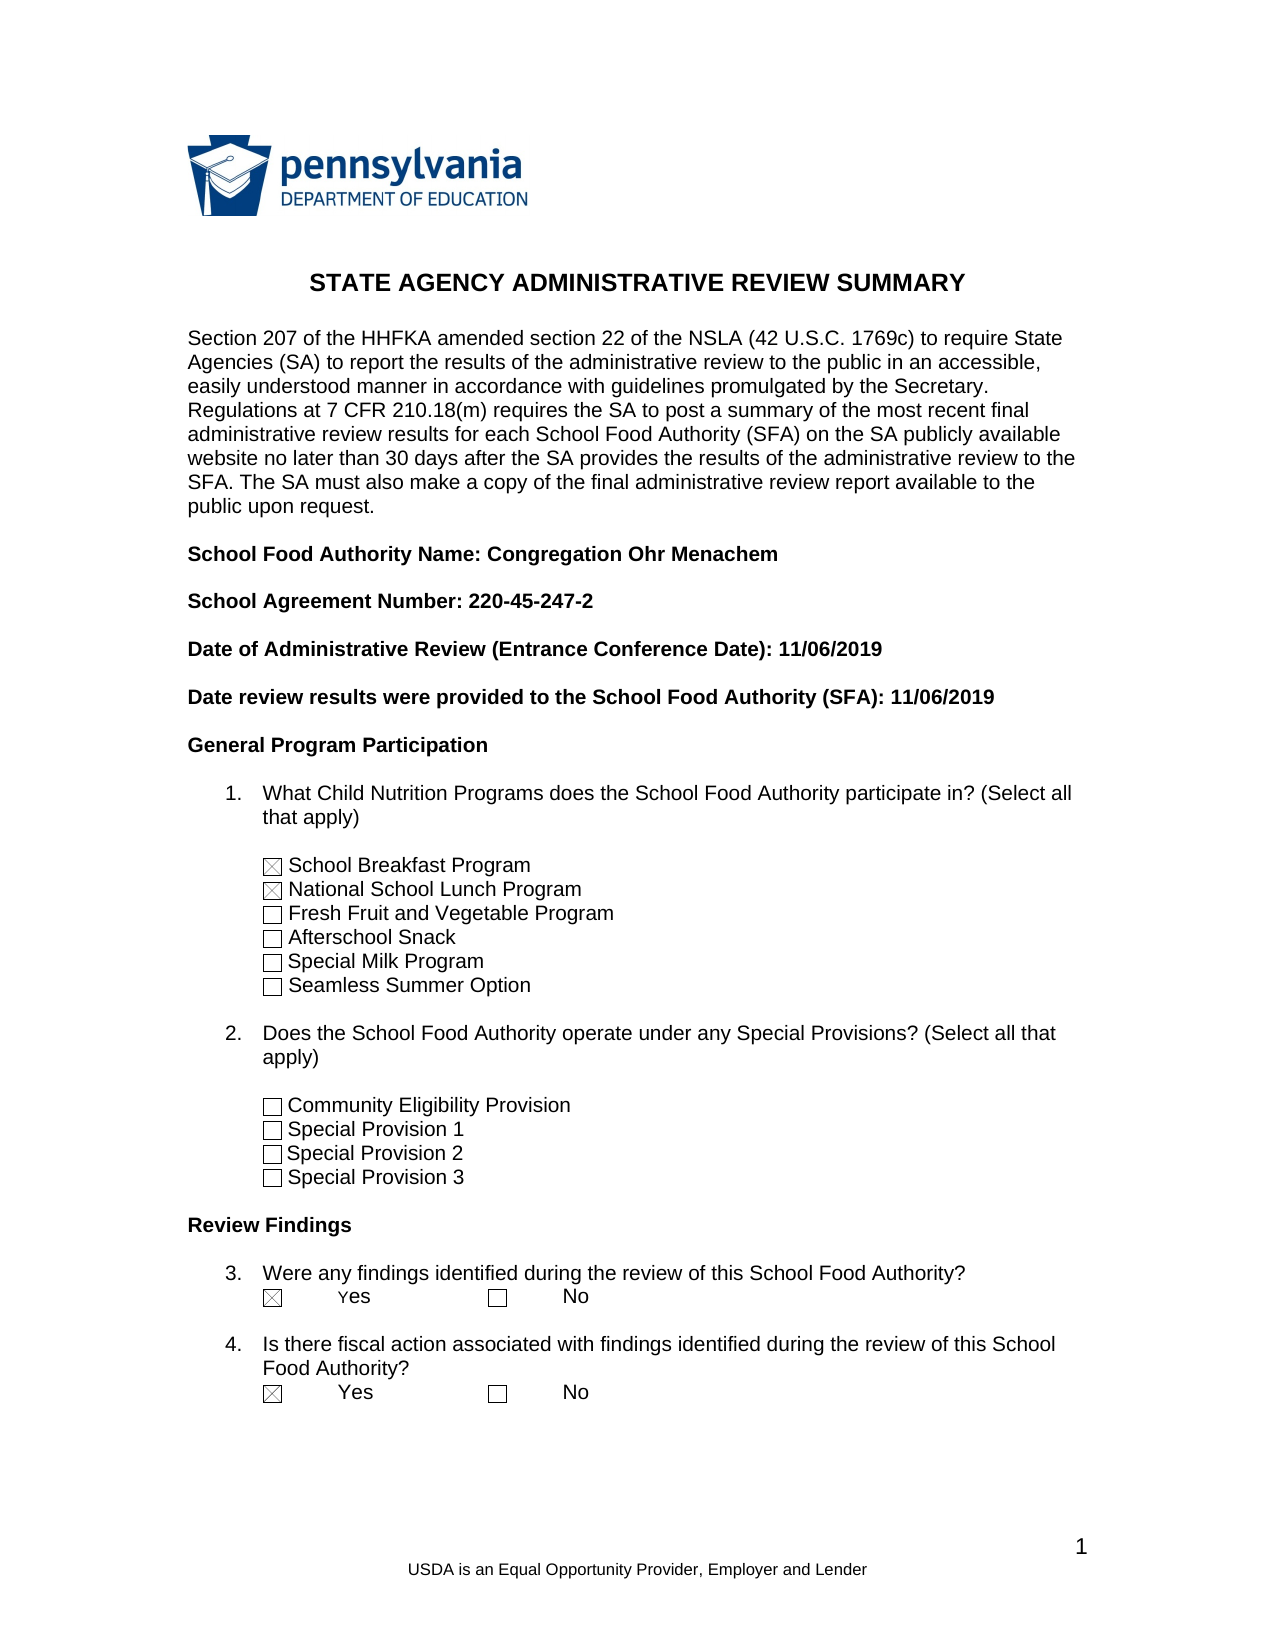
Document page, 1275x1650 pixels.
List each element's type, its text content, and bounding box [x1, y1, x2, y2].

text School Food Authority Name: Congregation Ohr Menachem [187, 541, 1087, 565]
text STATE AGENCY ADMINISTRATIVE REVIEW SUMMARY [187, 268, 1087, 297]
text Yes No [187, 1284, 1087, 1308]
text Date of Administrative Review (Entrance Conference Date): 11/06/2019 [187, 637, 1087, 661]
text General Program Participation [187, 733, 1087, 757]
list Does the School Food Authority operate under any Special Provisions? (Select all that apply) [225, 1021, 1087, 1069]
list What Child Nutrition Programs does the School Food Authority participate in? (Select all that apply) [225, 781, 1087, 829]
text School Agreement Number: 220-45-247-2 [187, 589, 1087, 613]
list Were any findings identified during the review of this School Food Authority? [225, 1260, 1087, 1284]
text Special Milk Program [187, 949, 1087, 973]
text Fresh Fruit and Vegetable Program [187, 901, 1087, 925]
text National School Lunch Program [262, 877, 1087, 901]
text Afterschool Snack [187, 925, 1087, 949]
text Review Findings [187, 1212, 1087, 1236]
text Date review results were provided to the School Food Authority (SFA): 11/06/2019 [187, 685, 1087, 709]
picture [187, 135, 530, 216]
text Section 207 of the HHFKA amended section 22 of the NSLA (42 U.S.C. 1769c) to require State Agencies (SA) to report the results of the administrative review to the public in an accessible, easily understood manner in accordance with guidelines promulgated by the Secretary. Regulations at 7 CFR 210.18(m) requires the SA to post a summary of the most recent final administrative review results for each School Food Authority (SFA) on the SA publicly available website no later than 30 days after the SA provides the results of the administrative review to the SFA. The SA must also make a copy of the final administrative review report available to the public upon request. [187, 326, 1087, 517]
text Special Provision 2 [262, 1141, 1087, 1164]
text Special Provision 1 [262, 1117, 1087, 1141]
text Yes No [225, 1380, 1087, 1404]
text Seamless Summer Option [187, 973, 1087, 997]
text Special Provision 3 [262, 1164, 1087, 1188]
text School Breakfast Program [187, 853, 1087, 877]
list Is there fiscal action associated with findings identified during the review of this School Food Authority? [225, 1332, 1087, 1380]
text Community Eligibility Provision [262, 1093, 1087, 1117]
